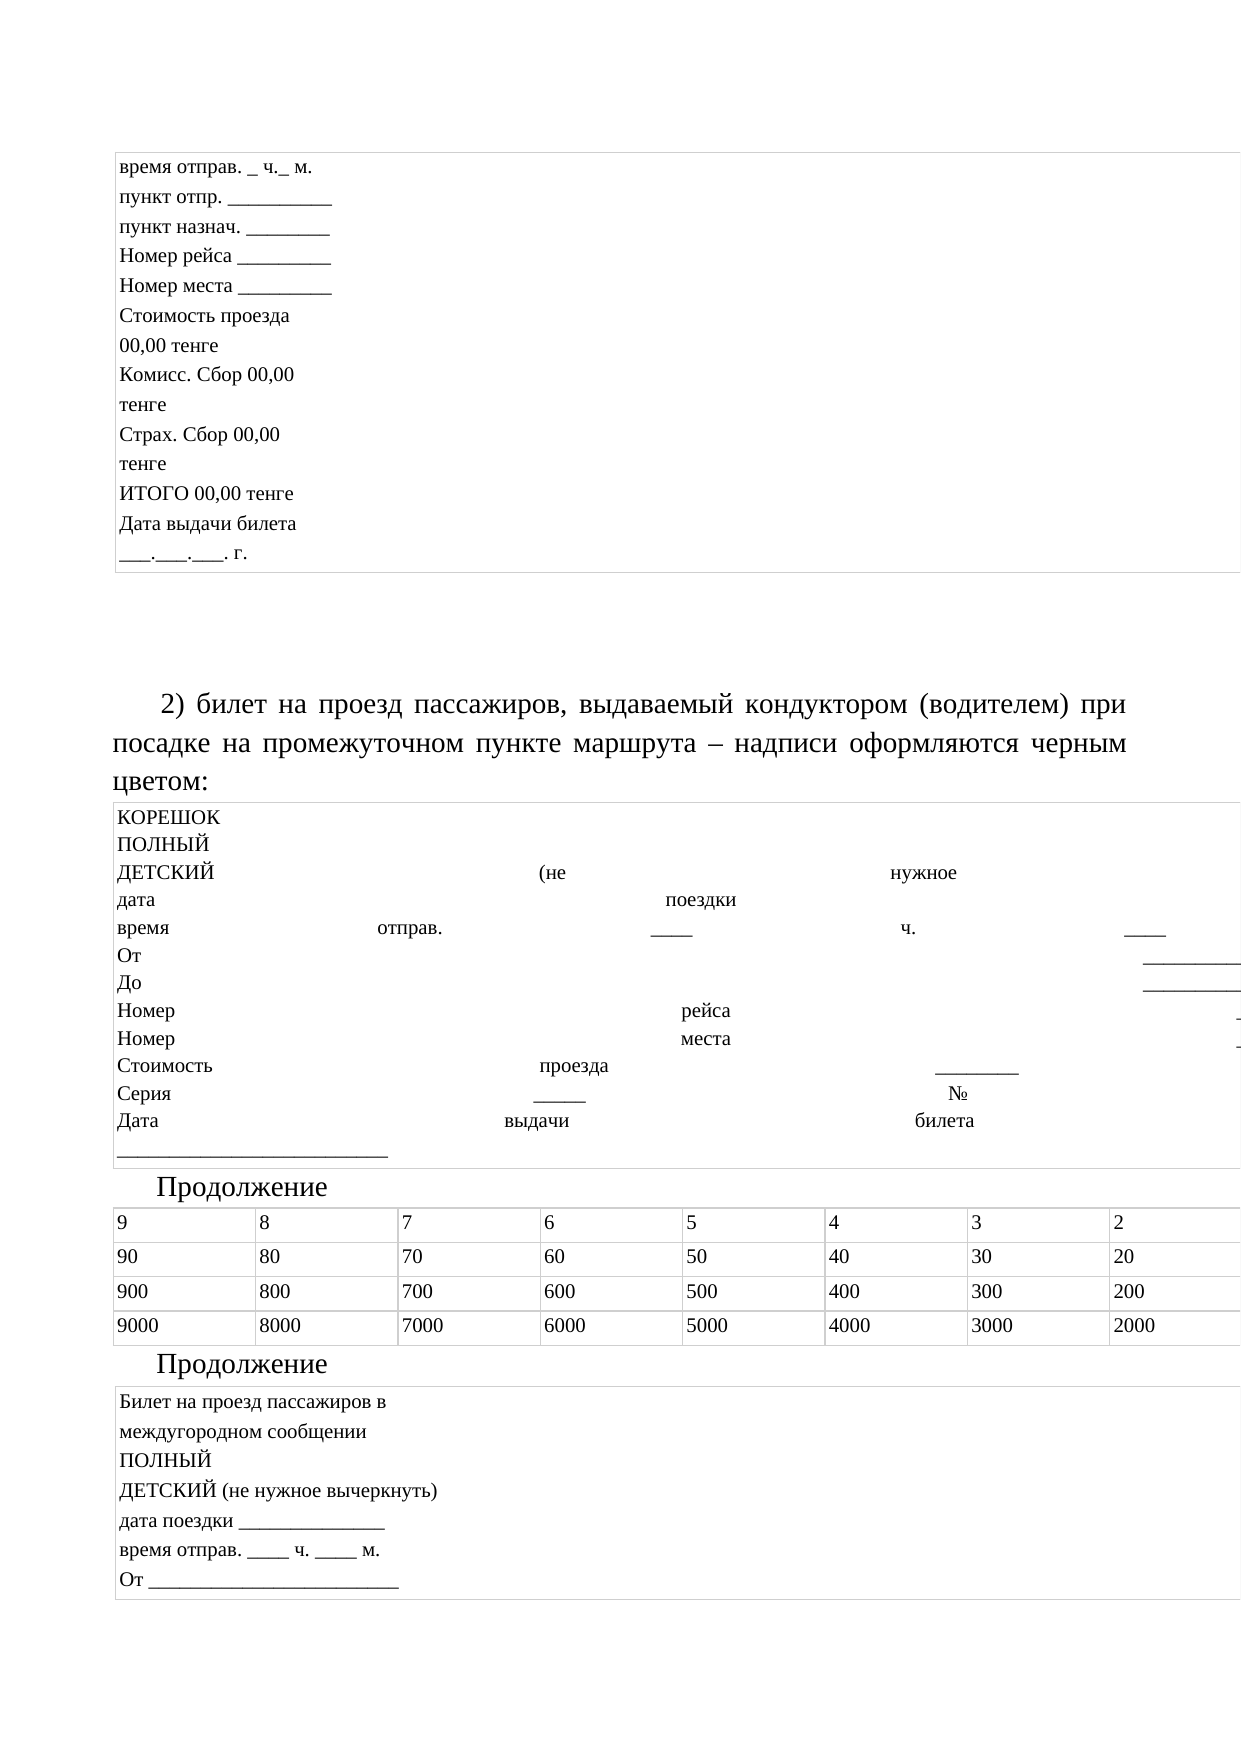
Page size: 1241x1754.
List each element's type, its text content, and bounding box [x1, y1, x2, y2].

table_header 9 [114, 1209, 255, 1242]
table_cell 8000 [256, 1312, 397, 1345]
table_header [101, 1385, 1240, 1601]
table_header 4 [826, 1209, 967, 1242]
text Продолжение [112, 1346, 1128, 1379]
table_header [101, 150, 1240, 686]
table_cell 400 [826, 1277, 967, 1310]
table_cell 600 [541, 1277, 682, 1310]
table_cell 4000 [826, 1312, 967, 1345]
table_cell 60 [541, 1243, 682, 1276]
table_header 2 [1110, 1209, 1240, 1242]
table_cell 6000 [541, 1312, 682, 1345]
table_cell 40 [826, 1243, 967, 1276]
table_cell 5000 [683, 1312, 824, 1345]
text Продолжение [112, 1169, 1128, 1202]
table_header 7 [399, 1209, 540, 1242]
table_cell 2000 [1110, 1312, 1240, 1345]
table_header 5 [683, 1209, 824, 1242]
text 2) билет на проезд пассажиров, выдаваемый кондуктором (водителем) при посадке на промежуточном пункте маршрута – надписи оформляются черным цветом: [112, 686, 1128, 797]
table_cell 500 [683, 1277, 824, 1310]
table_cell 3000 [968, 1312, 1109, 1345]
table_cell 800 [256, 1277, 397, 1310]
table_cell 9000 [114, 1312, 255, 1345]
table_cell 300 [968, 1277, 1109, 1310]
table_header 8 [256, 1209, 397, 1242]
table_cell 90 [114, 1243, 255, 1276]
table_cell 900 [114, 1277, 255, 1310]
table_cell 80 [256, 1243, 397, 1276]
table_cell 200 [1110, 1277, 1240, 1310]
table_cell 7000 [399, 1312, 540, 1345]
table_cell 50 [683, 1243, 824, 1276]
table_cell 700 [399, 1277, 540, 1310]
table_cell 20 [1110, 1243, 1240, 1276]
table_header КОРЕШОК билета ПОЛНЫЙ ДЕТСКИЙ (не нужное вычеркнуть) дата поездки ______________ время отправ. ____ ч. ____ м. От ________________________ До ________________________ Номер рейса _______________ Номер места _______________ Стоимость проезда ________ тенге Серия _____ № 000000 Дата выдачи билета _______ __________________________ [114, 803, 1240, 1167]
table_header 6 [541, 1209, 682, 1242]
table_cell 30 [968, 1243, 1109, 1276]
table_cell 70 [399, 1243, 540, 1276]
table_header 3 [968, 1209, 1109, 1242]
